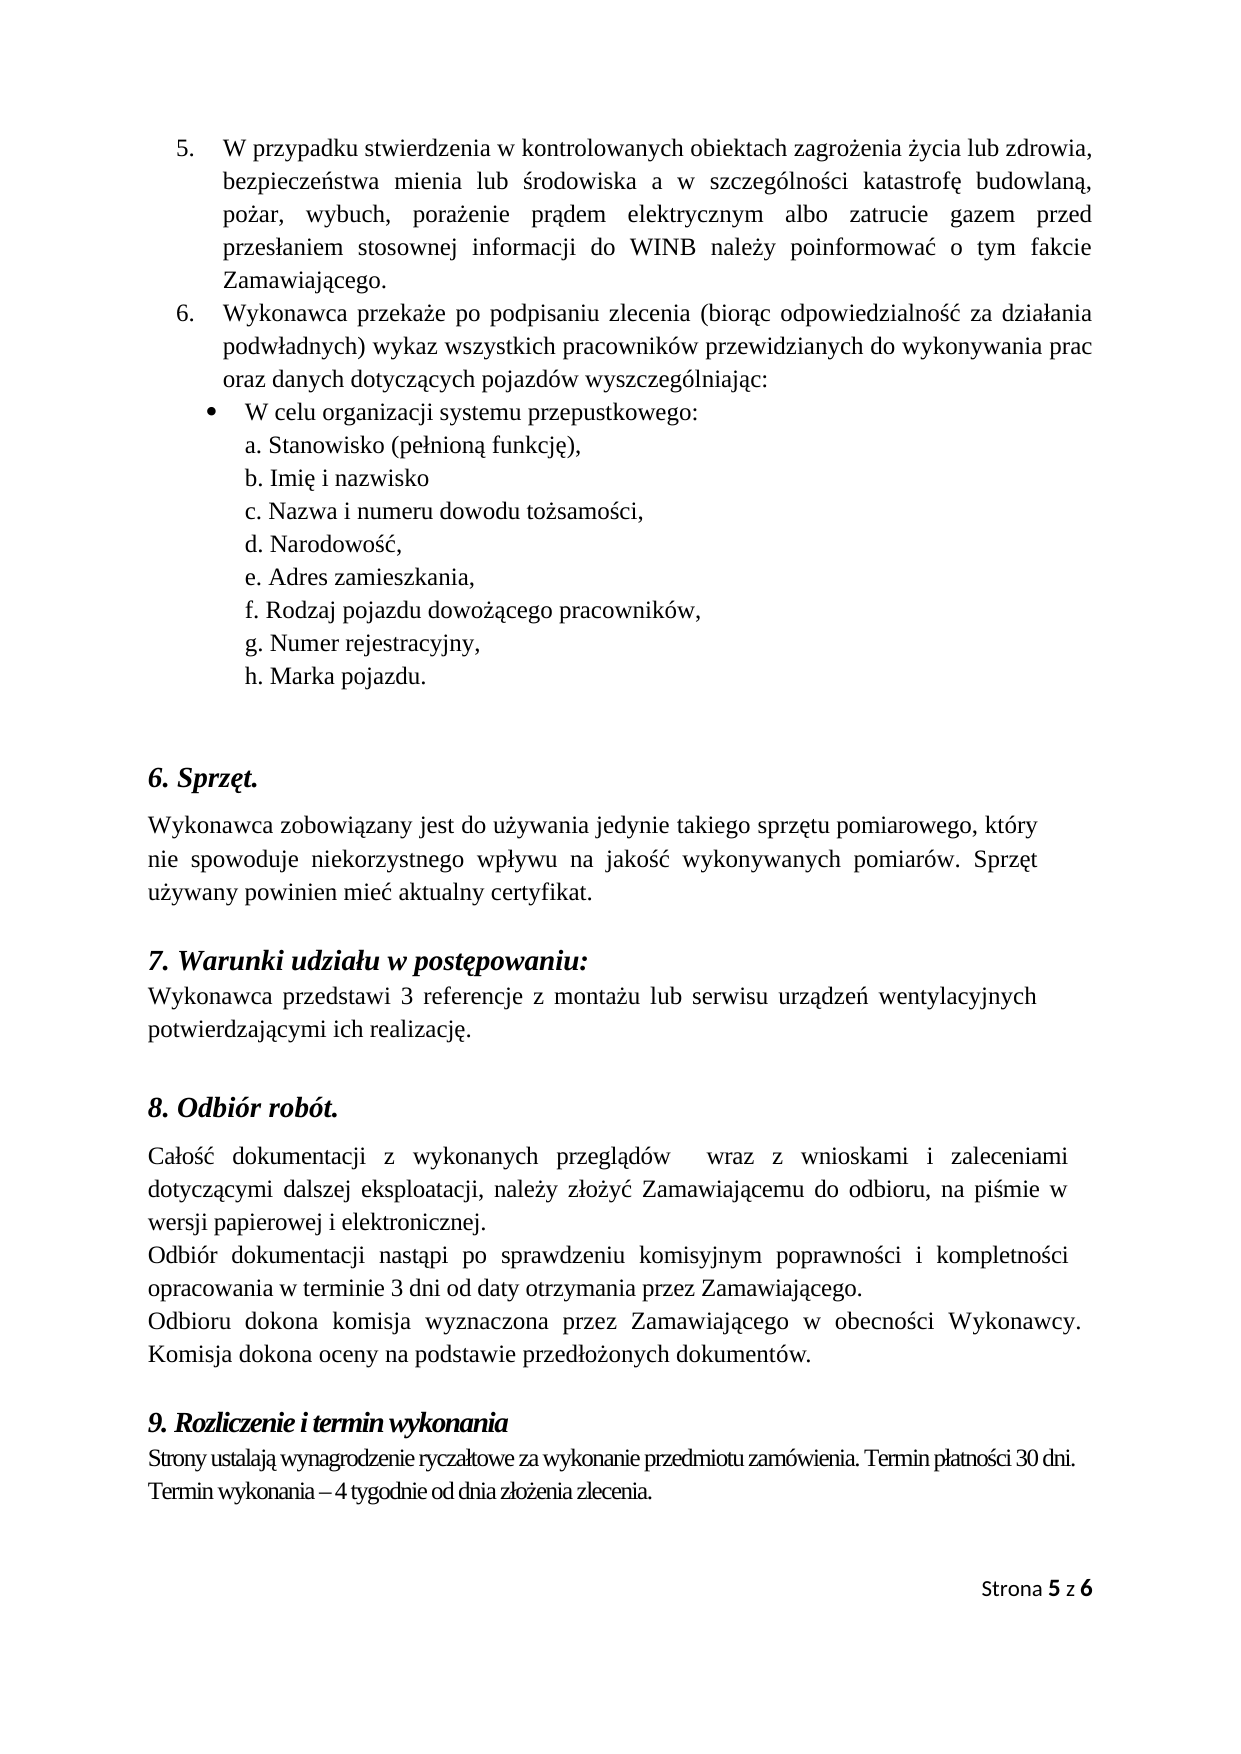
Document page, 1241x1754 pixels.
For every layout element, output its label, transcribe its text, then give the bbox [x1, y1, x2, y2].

list Warunki udziału w postępowaniu: [148, 943, 1038, 976]
list Odbiór robót. [148, 1090, 1093, 1124]
list Sprzęt. [148, 760, 1093, 794]
list W celu organizacji systemu przepustkowego: [207, 397, 1058, 426]
text Całość dokumentacji z wykonanych przeglądów wraz z wnioskami i zaleceniami dotyczącymi dalszej eksploatacji, należy złożyć Zamawiającemu do odbioru, na piśmie w wersji papierowej i elektronicznej. [148, 1141, 1069, 1236]
list a. Stanowisko (pełnioną funkcję), [244, 430, 1058, 459]
list g. Numer rejestracyjny, [244, 628, 1058, 657]
text Termin wykonania – 4 tygodnie od dnia złożenia zlecenia. [148, 1476, 1081, 1505]
list h. Marka pojazdu. [244, 661, 1058, 690]
list f. Rodzaj pojazdu dowożącego pracowników, [244, 595, 1058, 624]
list c. Nazwa i numeru dowodu tożsamości, [244, 496, 1058, 525]
text Wykonawca zobowiązany jest do używania jedynie takiego sprzętu pomiarowego, który nie spowoduje niekorzystnego wpływu na jakość wykonywanych pomiarów. Sprzęt używany powinien mieć aktualny certyfikat. [148, 811, 1038, 905]
list W przypadku stwierdzenia w kontrolowanych obiektach zagrożenia życia lub zdrowia, bezpieczeństwa mienia lub środowiska a w szczególności katastrofę budowlaną, pożar, wybuch, porażenie prądem elektrycznym albo zatrucie gazem przed przesłaniem stosownej informacji do WINB należy poinformować o tym fakcie Zamawiającego. [185, 133, 1093, 294]
list Wykonawca przekaże po podpisaniu zlecenia (biorąc odpowiedzialność za działania podwładnych) wykaz wszystkich pracowników przewidzianych do wykonywania prac oraz danych dotyczących pojazdów wyszczególniając: [185, 298, 1093, 393]
text Odbioru dokona komisja wyznaczona przez Zamawiającego w obecności Wykonawcy. Komisja dokona oceny na podstawie przedłożonych dokumentów. [148, 1306, 1081, 1368]
list b. Imię i nazwisko [244, 463, 1058, 492]
text Odbiór dokumentacji nastąpi po sprawdzeniu komisyjnym poprawności i kompletności opracowania w terminie 3 dni od daty otrzymania przez Zamawiającego. [148, 1240, 1069, 1302]
text Wykonawca przedstawi 3 referencje z montażu lub serwisu urządzeń wentylacyjnych potwierdzającymi ich realizację. [148, 981, 1038, 1043]
list d. Narodowość, [244, 529, 1058, 558]
list Rozliczenie i termin wykonania [148, 1405, 1081, 1438]
list e. Adres zamieszkania, [244, 562, 1058, 591]
text Strony ustalają wynagrodzenie ryczałtowe za wykonanie przedmiotu zamówienia. Termin płatności 30 dni. [148, 1443, 1081, 1472]
